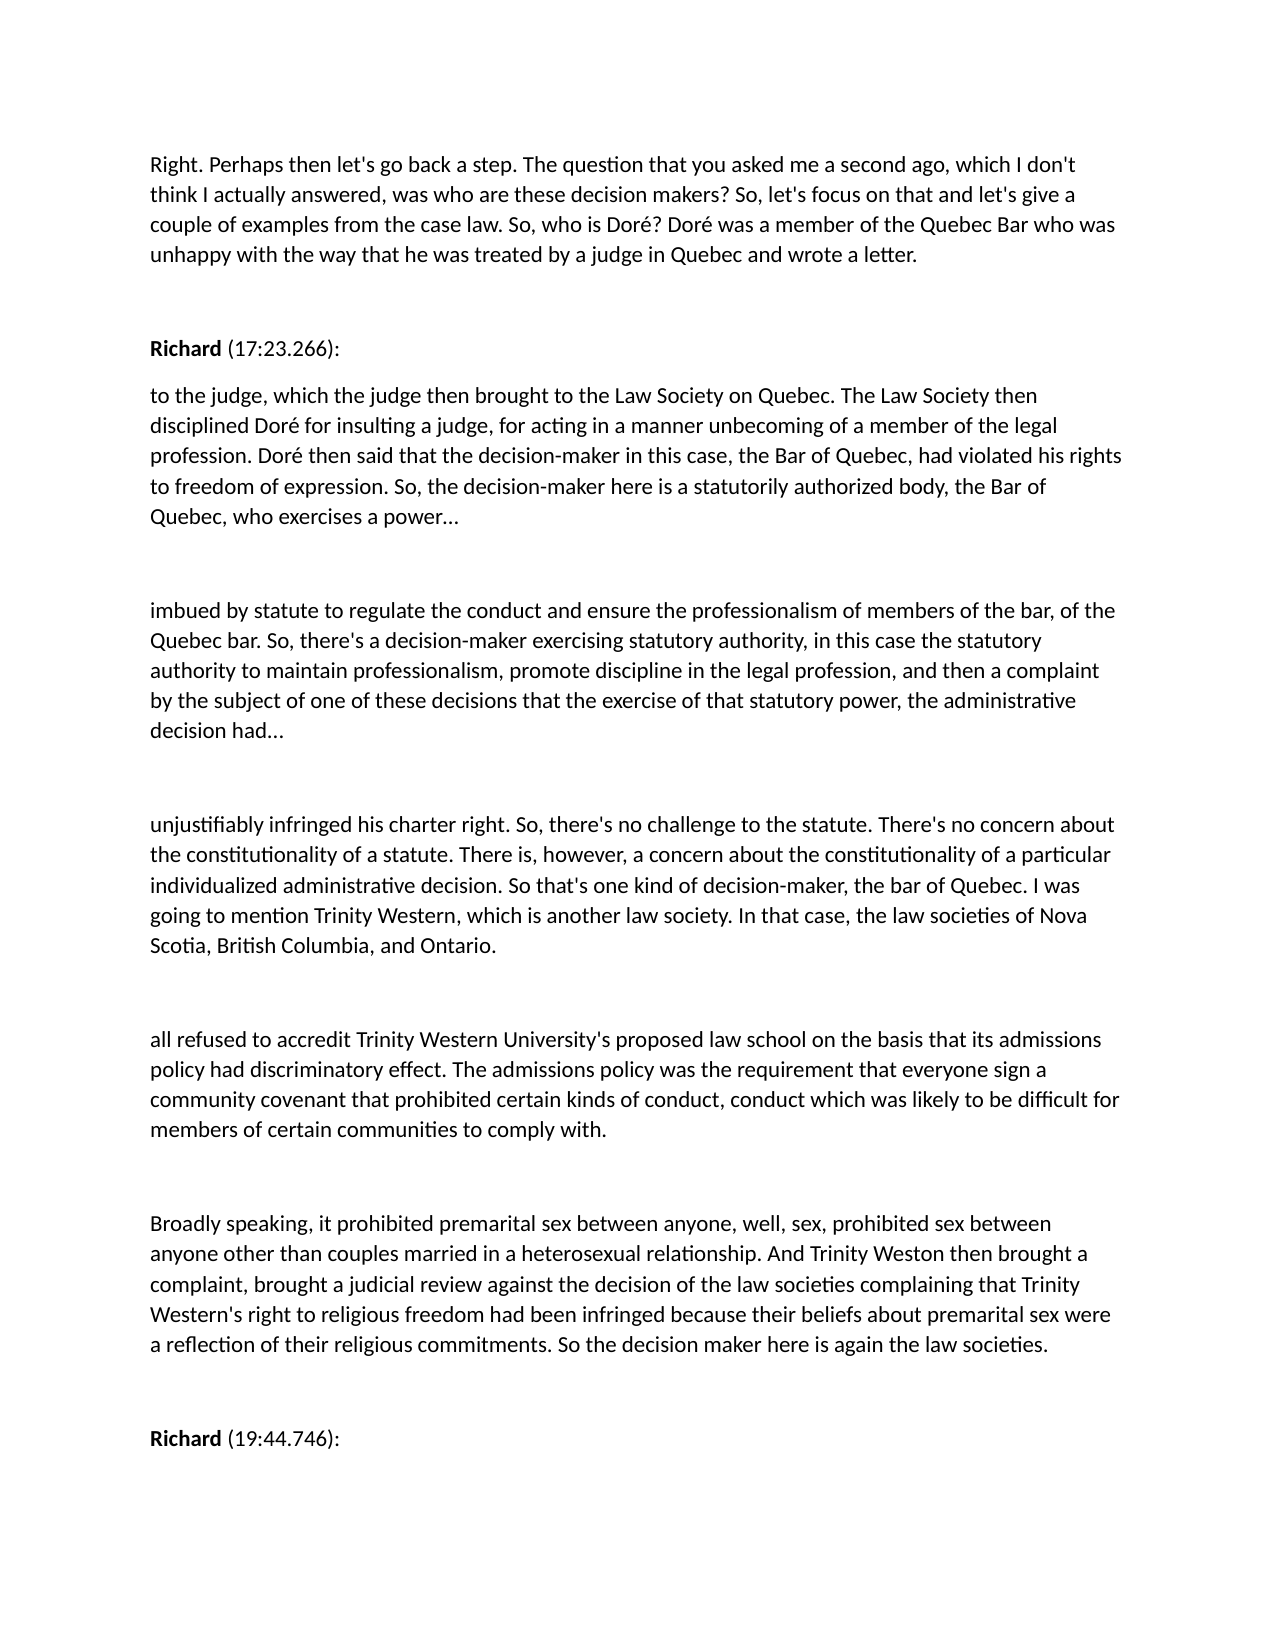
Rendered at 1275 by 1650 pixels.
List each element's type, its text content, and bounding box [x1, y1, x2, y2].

text imbued by statute to regulate the conduct and ensure the professionalism of members of the bar, of the Quebec bar. So, there's a decision-maker exercising statutory authority, in this case the statutory authority to maintain professionalism, promote discipline in the legal profession, and then a complaint by the subject of one of these decisions that the exercise of that statutory power, the administrative decision had... [150, 596, 1125, 745]
text all refused to accredit Trinity Western University's proposed law school on the basis that its admissions policy had discriminatory effect. The admissions policy was the requirement that everyone sign a community covenant that prohibited certain kinds of conduct, conduct which was likely to be difficult for members of certain communities to comply with. [150, 1025, 1125, 1144]
text unjustifiably infringed his charter right. So, there's no challenge to the statute. There's no concern about the constitutionality of a statute. There is, however, a concern about the constitutionality of a particular individualized administrative decision. So that's one kind of decision-maker, the bar of Quebec. I was going to mention Trinity Western, which is another law society. In that case, the law societies of Nova Scotia, British Columbia, and Ontario. [150, 810, 1125, 959]
text to the judge, which the judge then brought to the Law Society on Quebec. The Law Society then disciplined Doré for insulting a judge, for acting in a manner unbecoming of a member of the legal profession. Doré then said that the decision-maker in this case, the Bar of Quebec, had violated his rights to freedom of expression. So, the decision-maker here is a statutorily authorized body, the Bar of Quebec, who exercises a power… [150, 381, 1125, 530]
text Right. Perhaps then let's go back a step. The question that you asked me a second ago, which I don't think I actually answered, was who are these decision makers? So, let's focus on that and let's give a couple of examples from the case law. So, who is Doré? Doré was a member of the Quebec Bar who was unhappy with the way that he was treated by a judge in Quebec and wrote a letter. [150, 150, 1125, 269]
text Broadly speaking, it prohibited premarital sex between anyone, well, sex, prohibited sex between anyone other than couples married in a heterosexual relationship. And Trinity Weston then brought a complaint, brought a judicial review against the decision of the law societies complaining that Trinity Western's right to religious freedom had been infringed because their beliefs about premarital sex were a reflection of their religious commitments. So the decision maker here is again the law societies. [150, 1209, 1125, 1358]
text Richard (17:23.266): [150, 334, 1125, 362]
text Richard (19:44.746): [150, 1424, 1125, 1452]
